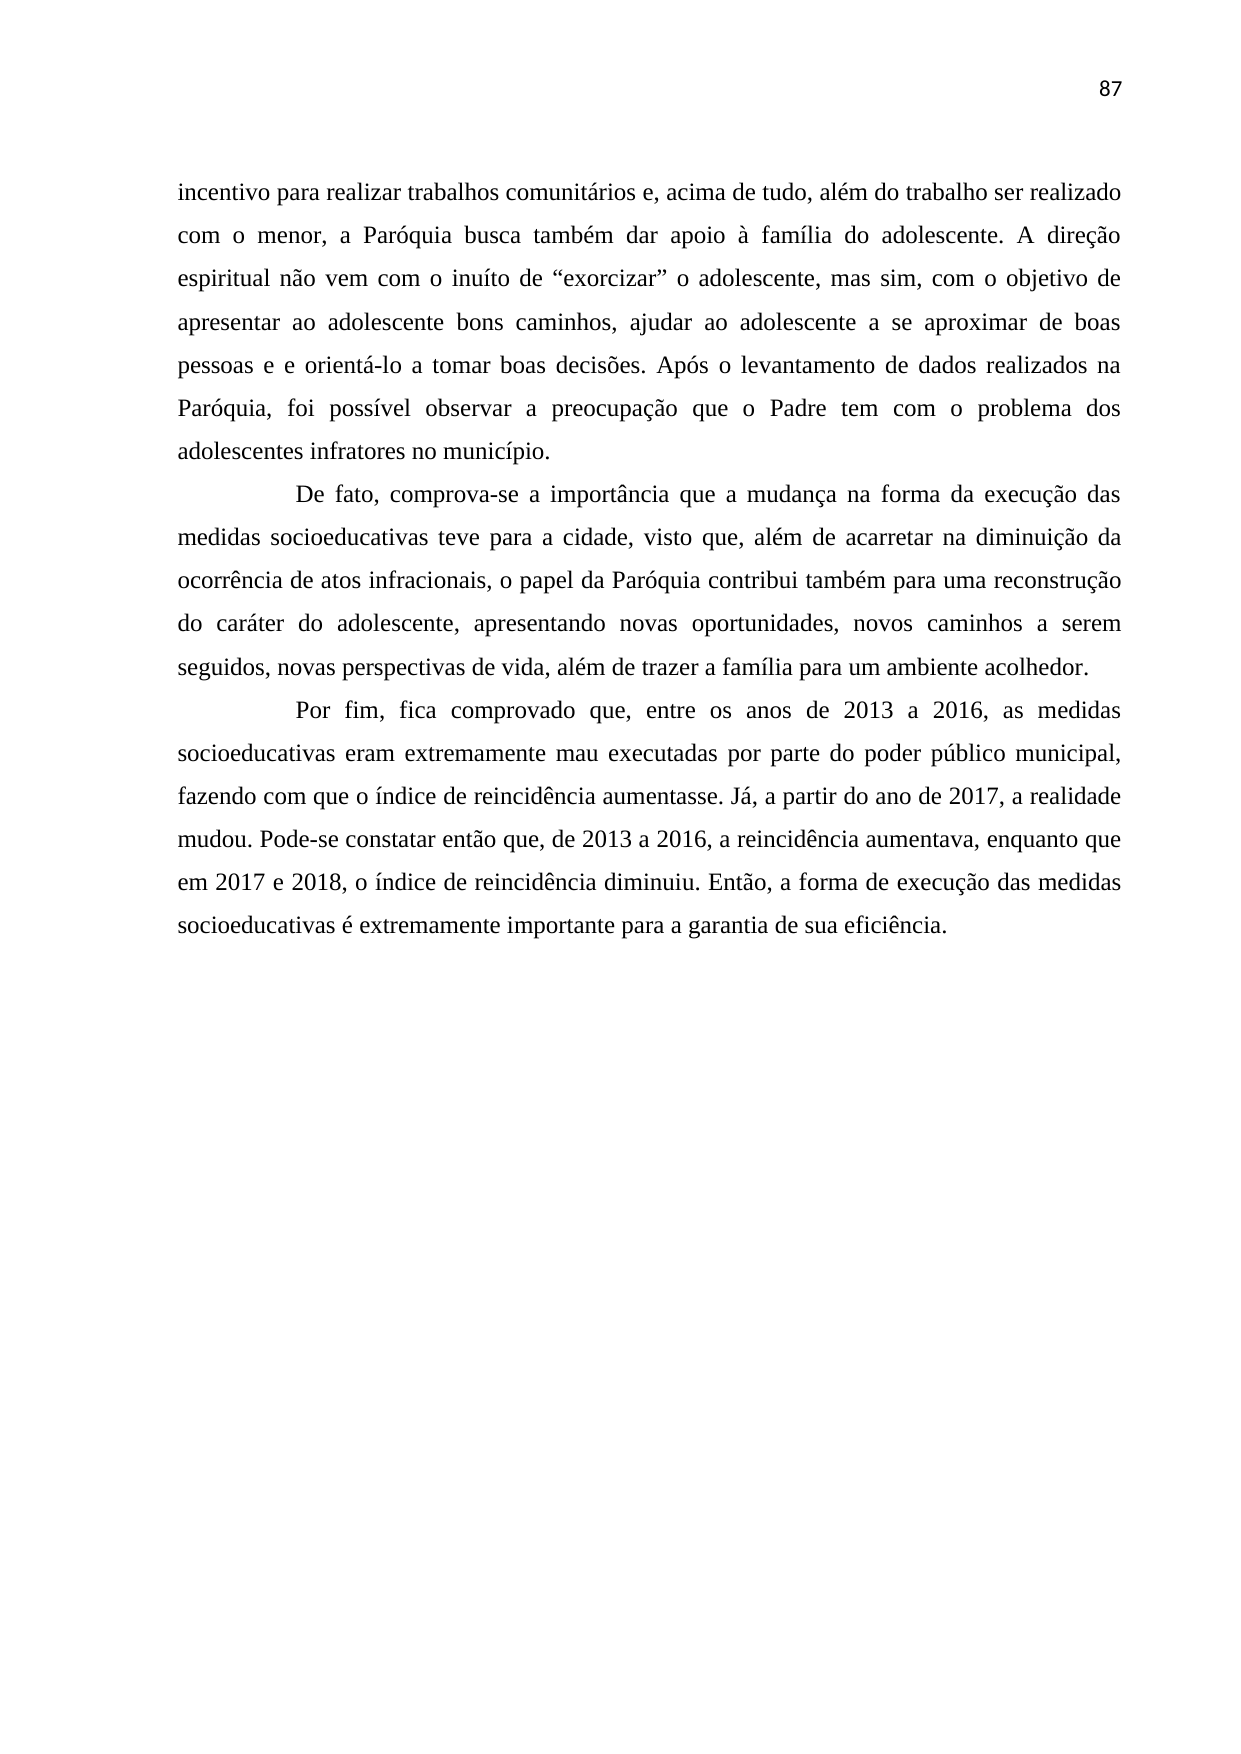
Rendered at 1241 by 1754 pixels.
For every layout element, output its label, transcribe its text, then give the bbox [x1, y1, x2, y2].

text Por fim, fica comprovado que, entre os anos de 2013 a 2016, as medidas socioeducativas eram extremamente mau executadas por parte do poder público municipal, fazendo com que o índice de reincidência aumentasse. Já, a partir do ano de 2017, a realidade mudou. Pode-se constatar então que, de 2013 a 2016, a reincidência aumentava, enquanto que em 2017 e 2018, o índice de reincidência diminuiu. Então, a forma de execução das medidas socioeducativas é extremamente importante para a garantia de sua eficiência. [177, 695, 1122, 939]
text De fato, comprova-se a importância que a mudança na forma da execução das medidas socioeducativas teve para a cidade, visto que, além de acarretar na diminuição da ocorrência de atos infracionais, o papel da Paróquia contribui também para uma reconstrução do caráter do adolescente, apresentando novas oportunidades, novos caminhos a serem seguidos, novas perspectivas de vida, além de trazer a família para um ambiente acolhedor. [177, 479, 1122, 680]
